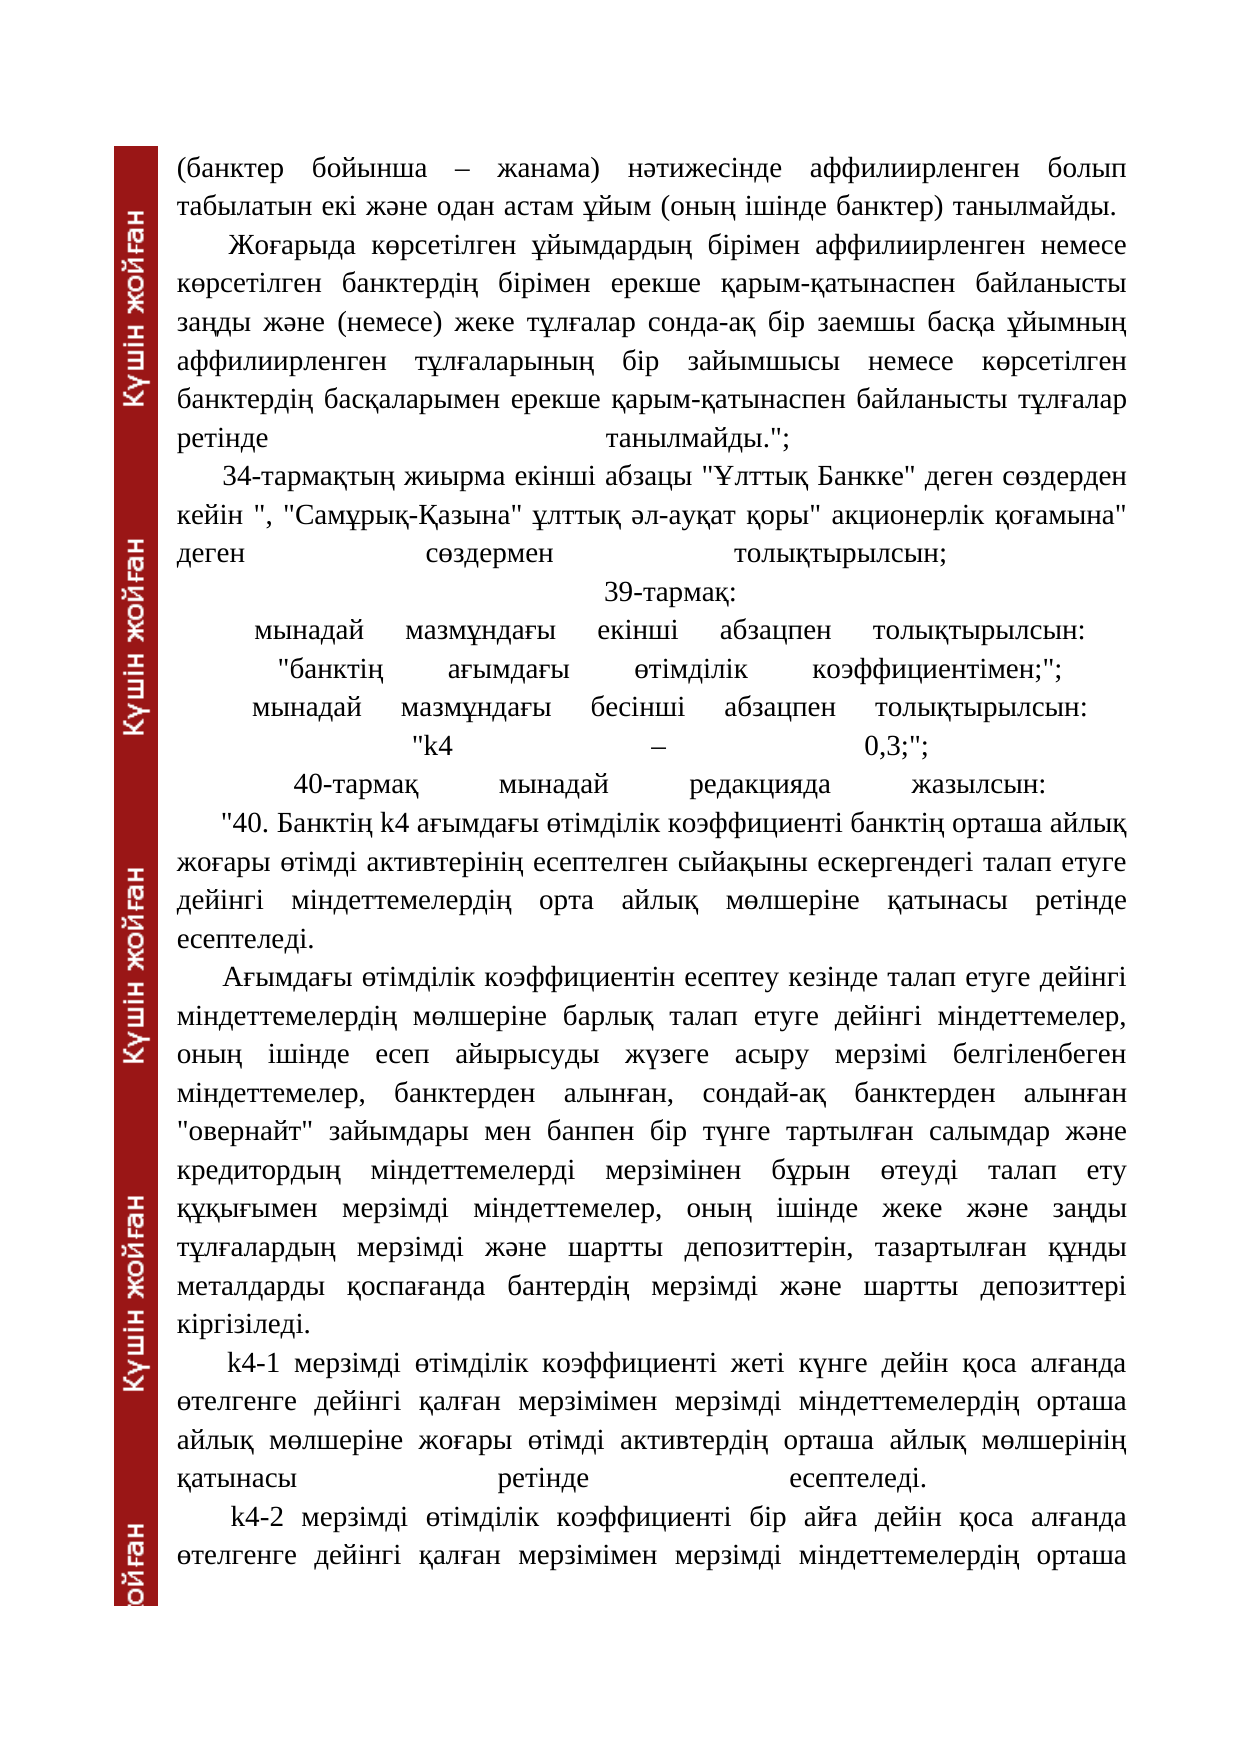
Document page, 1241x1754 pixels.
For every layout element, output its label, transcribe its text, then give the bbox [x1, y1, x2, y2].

picture [114, 146, 158, 150]
picture [114, 1571, 158, 1606]
